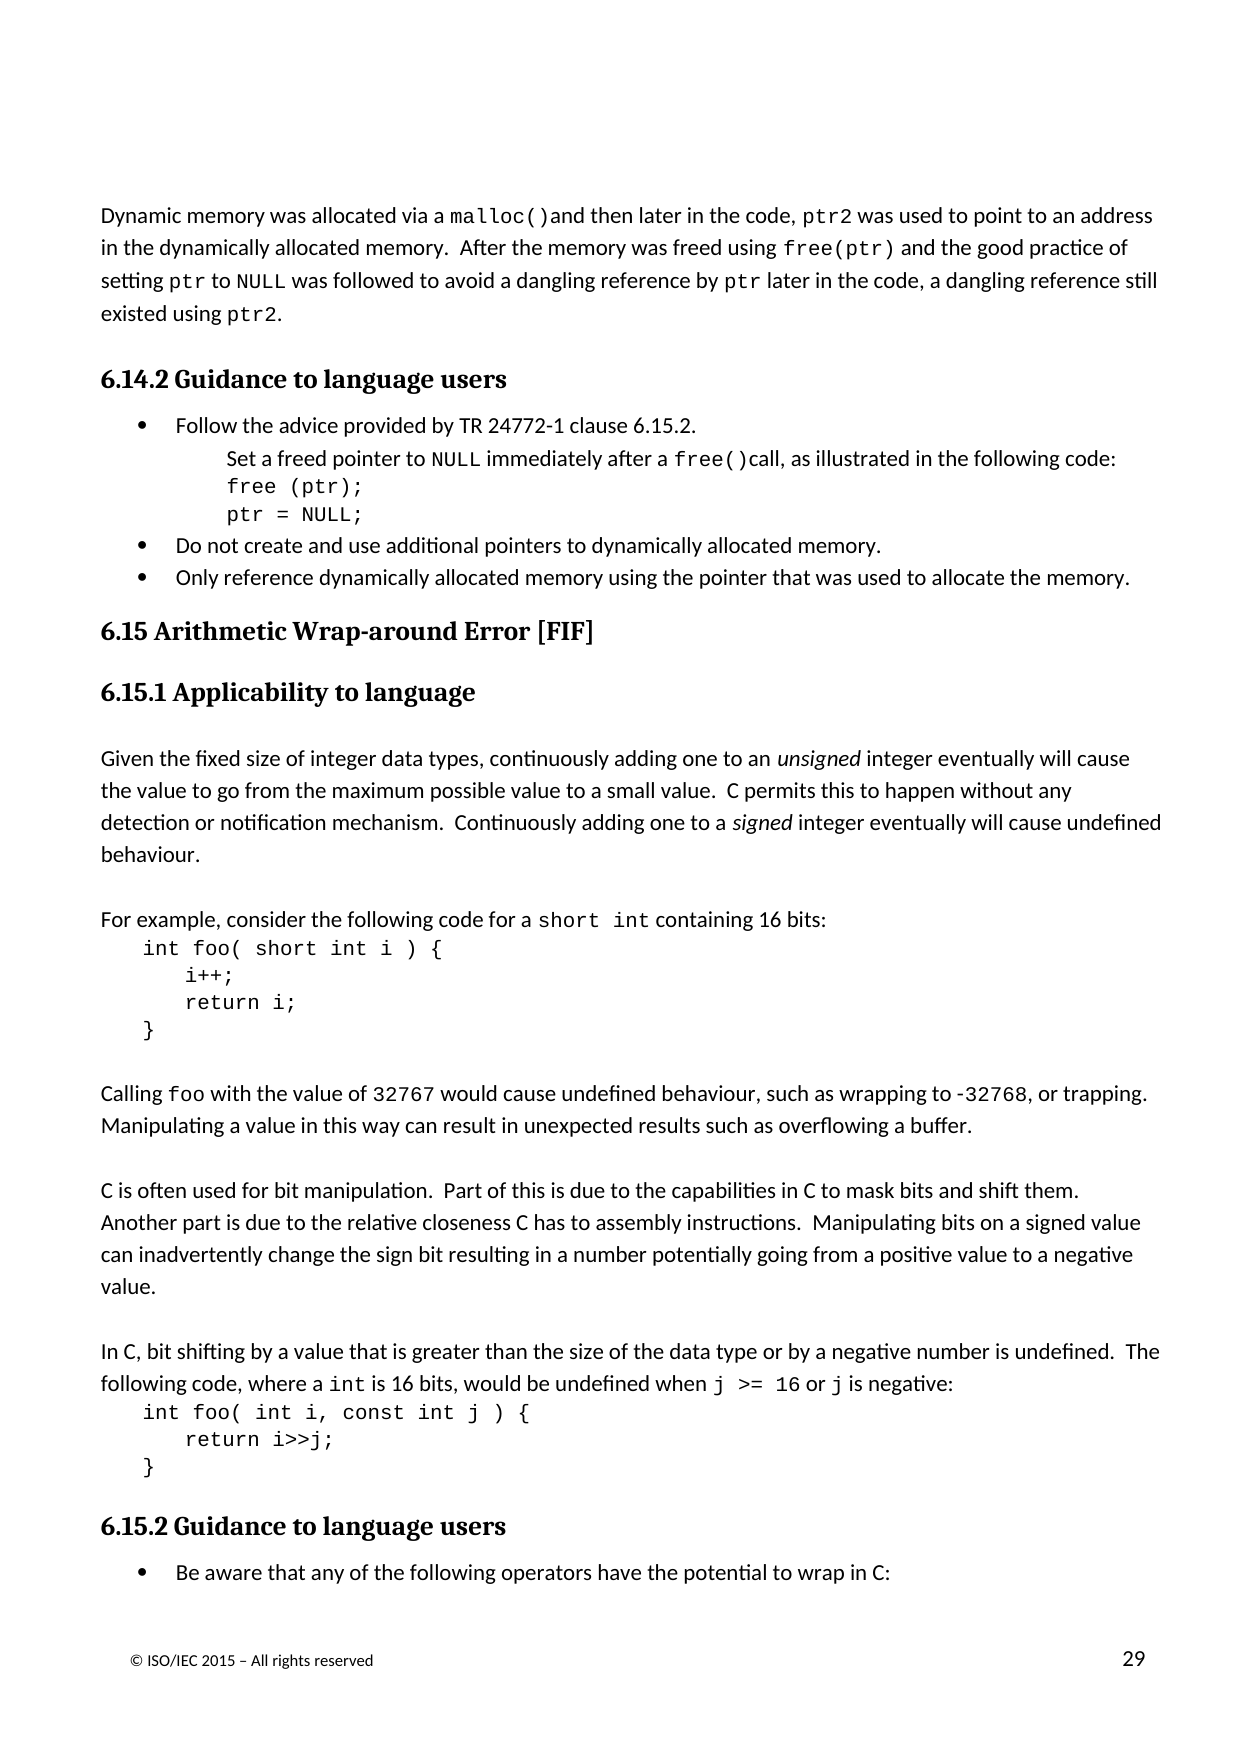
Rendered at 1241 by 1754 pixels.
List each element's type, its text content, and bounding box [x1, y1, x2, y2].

list Do not create and use additional pointers to dynamically allocated memory. [138, 531, 1164, 559]
list Follow the advice provided by TR 24772-1 clause 6.15.2. [138, 411, 1164, 439]
text return i>>j; [101, 1429, 1164, 1453]
text C is often used for bit manipulation. Part of this is due to the capabilities in C to mask bits and shift them. Another part is due to the relative closeness C has to assembly instructions. Manipulating bits on a signed value can inadvertently change the sign bit resulting in a number potentially going from a positive value to a negative value. [101, 1176, 1164, 1300]
text Calling foo with the value of 32767 would cause undefined behaviour, such as wrapping to -32768, or trapping. Manipulating a value in this way can result in unexpected results such as overflowing a buffer. [101, 1079, 1164, 1139]
subtitle 6.14.2 Guidance to language users [101, 364, 1164, 395]
text int foo( short int i ) { [101, 938, 1164, 961]
text In C, bit shifting by a value that is greater than the size of the data type or by a negative number is undefined. The following code, where a int is 16 bits, would be undefined when j >= 16 or j is negative: [101, 1337, 1164, 1397]
text free (ptr); [184, 476, 1164, 500]
text return i; [101, 992, 1164, 1016]
text ptr = NULL; [184, 504, 1164, 527]
list Only reference dynamically allocated memory using the pointer that was used to allocate the memory. [138, 563, 1164, 591]
list Be aware that any of the following operators have the potential to wrap in C: [138, 1558, 1164, 1586]
subtitle 6.15.1 Applicability to language [101, 677, 1164, 708]
subtitle 6.15.2 Guidance to language users [101, 1511, 1164, 1542]
subtitle 6.15 Arithmetic Wrap-around Error [FIF] [101, 616, 1164, 647]
text } [101, 1456, 1164, 1480]
text Given the fixed size of integer data types, continuously adding one to an unsigned integer eventually will cause the value to go from the maximum possible value to a small value. C permits this to happen without any detection or notification mechanism. Continuously adding one to a signed integer eventually will cause undefined behaviour. [101, 744, 1164, 869]
text } [101, 1019, 1164, 1043]
text Dynamic memory was allocated via a malloc()and then later in the code, ptr2 was used to point to an address in the dynamically allocated memory. After the memory was freed using free(ptr) and the good practice of setting ptr to NULL was followed to avoid a dangling reference by ptr later in the code, a dangling reference still existed using ptr2. [101, 201, 1164, 327]
text For example, consider the following code for a short int containing 16 bits: [101, 905, 1164, 933]
text int foo( int i, const int j ) { [101, 1402, 1164, 1425]
text i++; [101, 965, 1164, 989]
text Set a freed pointer to NULL immediately after a free()call, as illustrated in the following code: [184, 444, 1164, 472]
